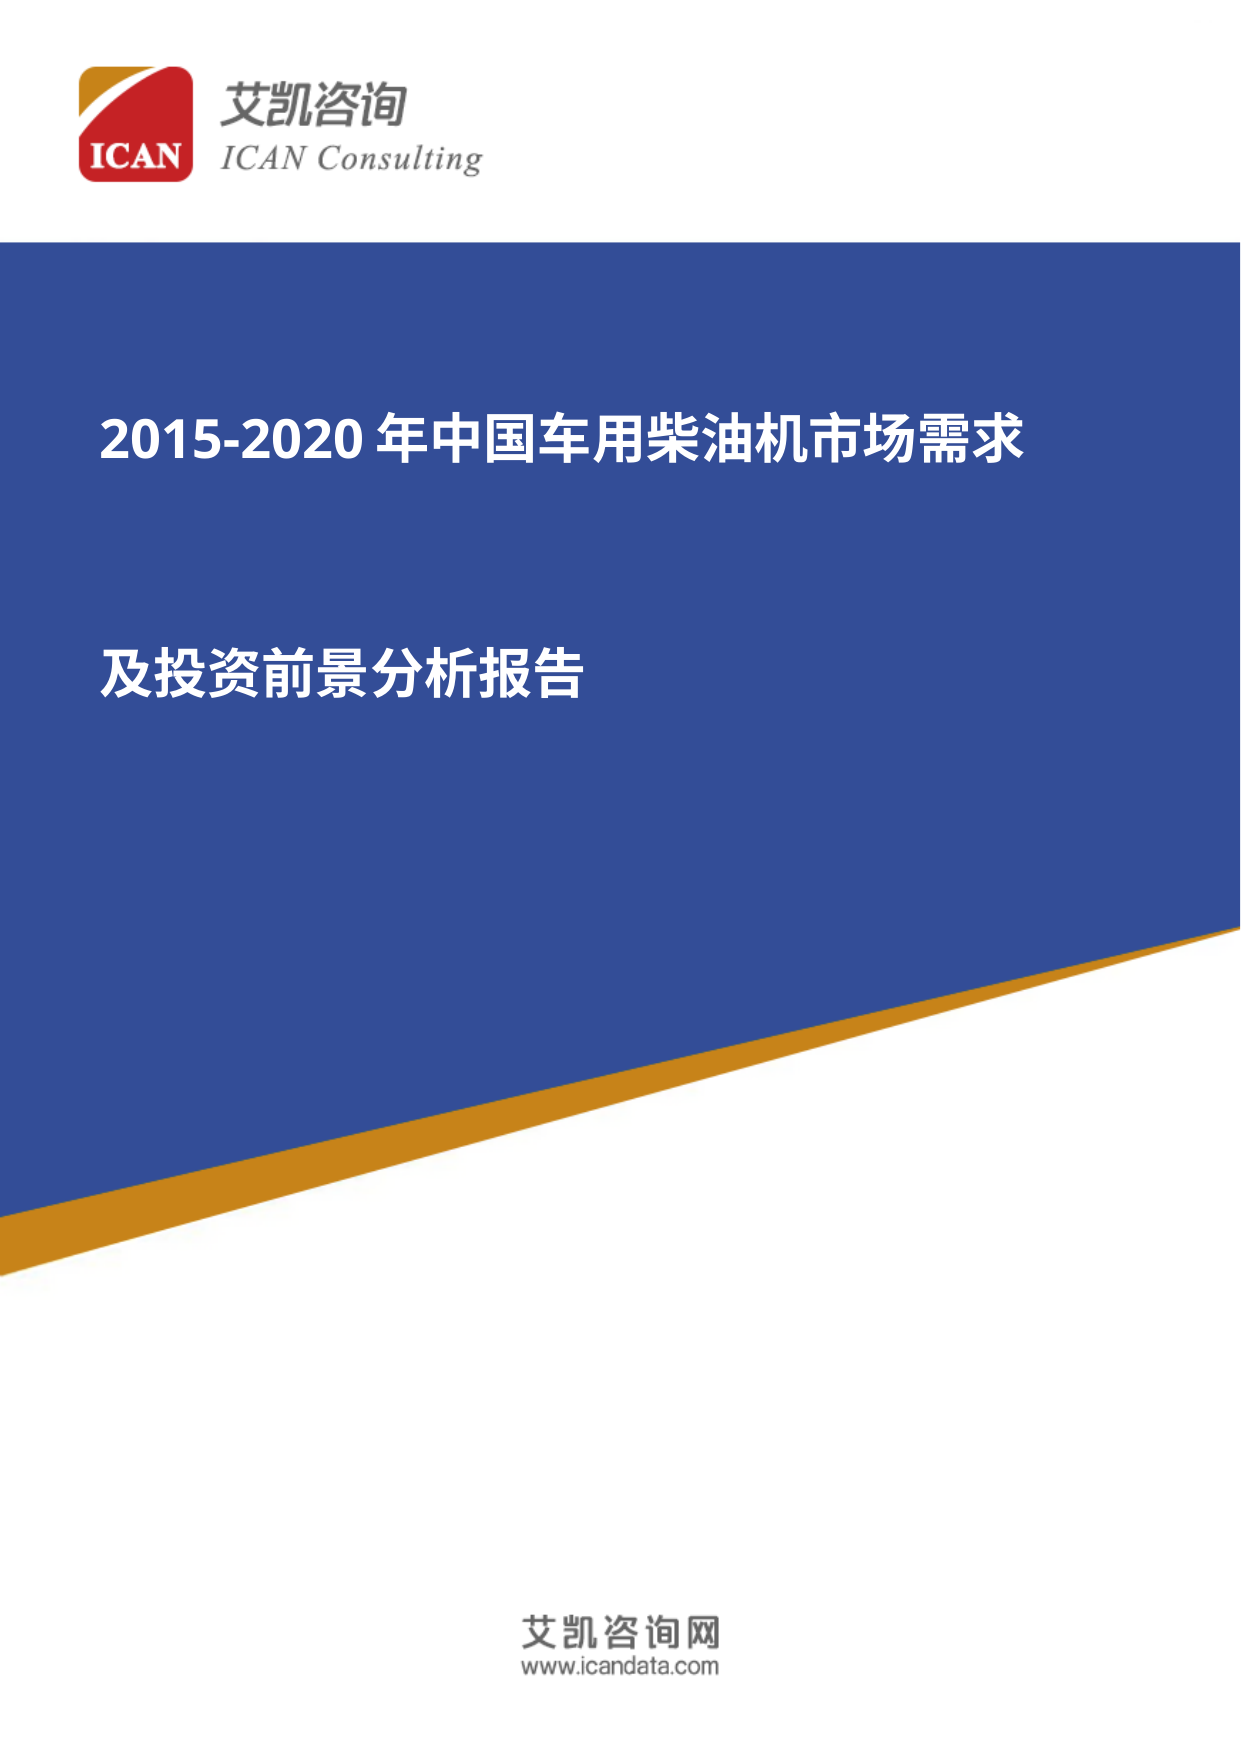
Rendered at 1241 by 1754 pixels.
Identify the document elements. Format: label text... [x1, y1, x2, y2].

subtitle 2015-2020年中国车用柴油机市场需求及投资前景分析报告 [99, 386, 1053, 718]
picture [0, 5, 1241, 1754]
